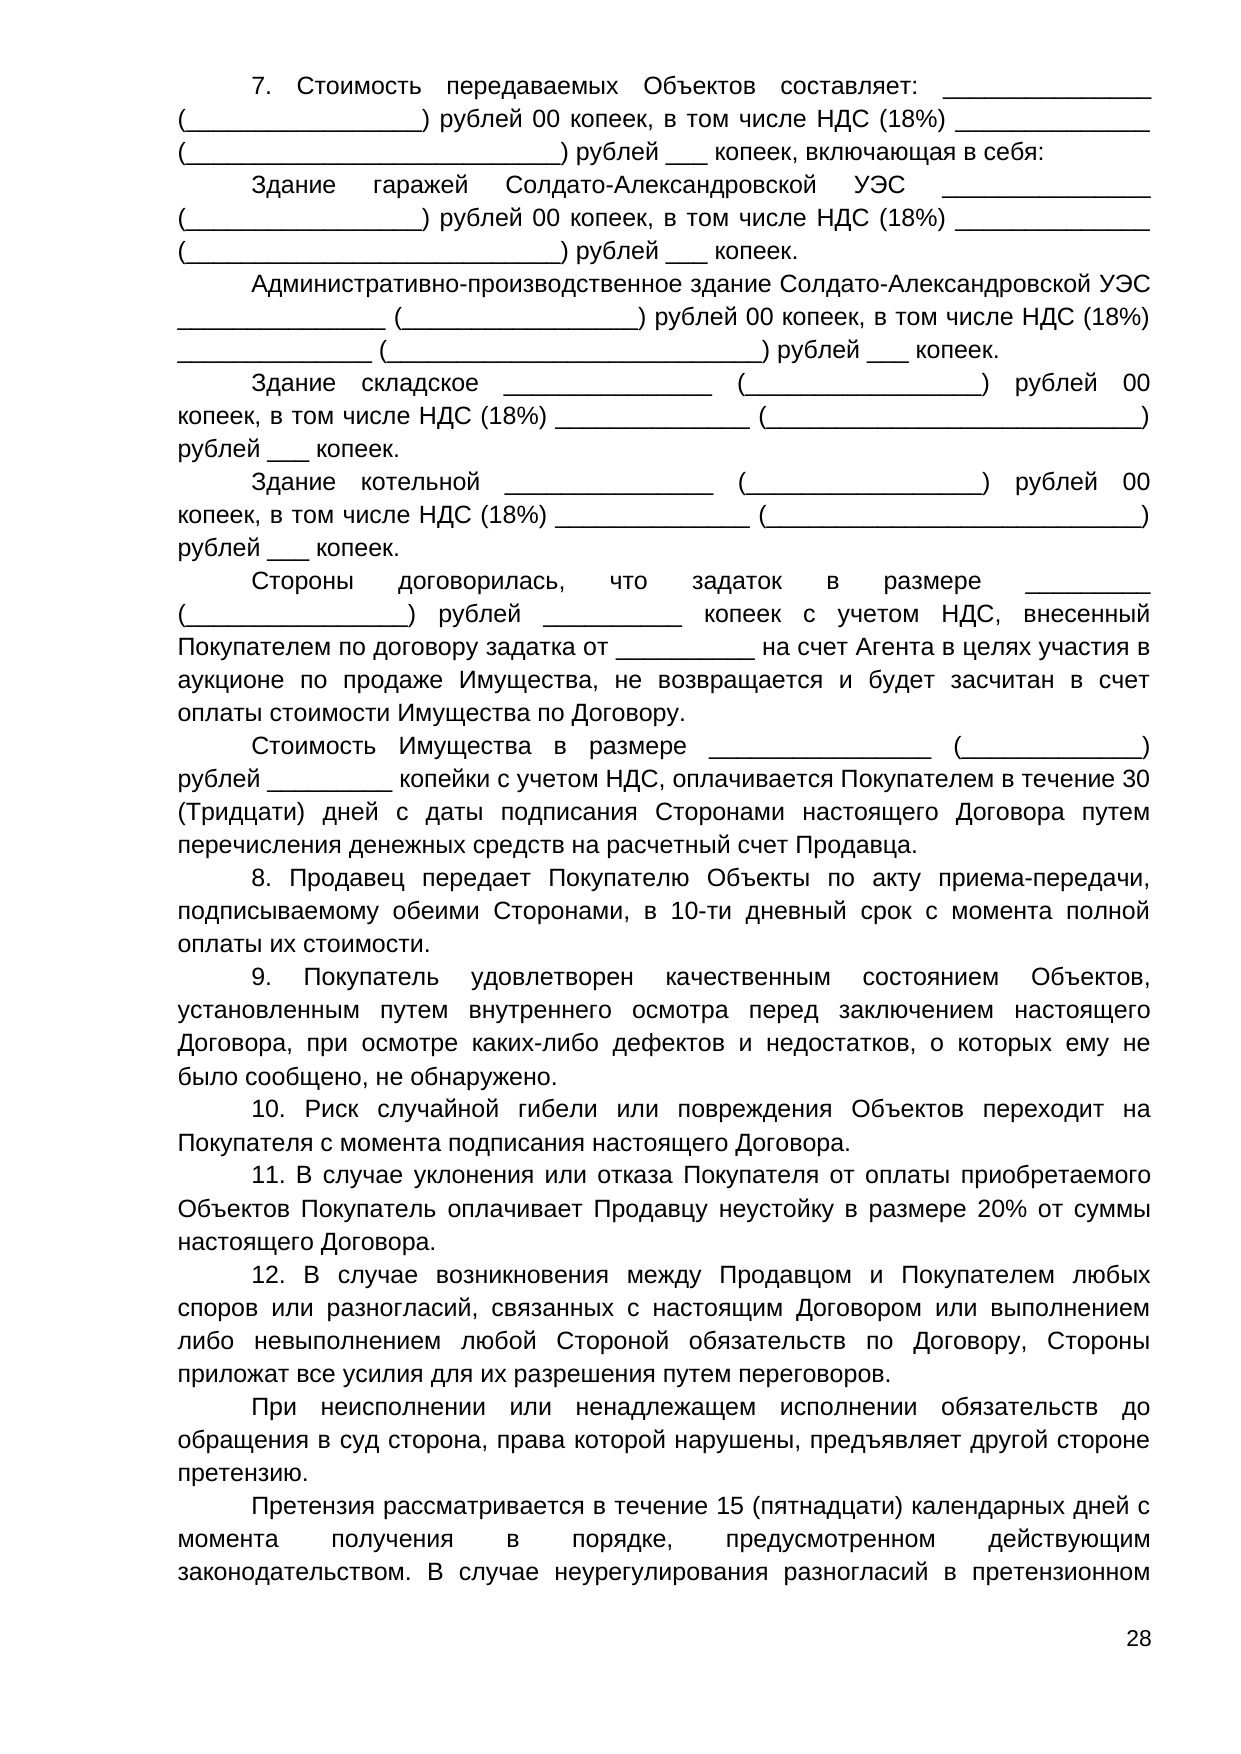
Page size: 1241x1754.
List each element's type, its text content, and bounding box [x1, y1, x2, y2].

text Здание котельной _______________ (_________________) рублей 00 копеек, в том числе НДС (18%) ______________ (___________________________) рублей ___ копеек. [177, 467, 1152, 562]
text Здание гаражей Солдато-Александровской УЭС _______________ (_________________) рублей 00 копеек, в том числе НДС (18%) ______________ (___________________________) рублей ___ копеек. [177, 170, 1152, 265]
text Стоимость Имущества в размере ________________ (_____________) рублей _________ копейки с учетом НДС, оплачивается Покупателем в течение 30 (Тридцати) дней с даты подписания Сторонами настоящего Договора путем перечисления денежных средств на расчетный счет Продавца. [177, 731, 1152, 859]
text 7. Стоимость передаваемых Объектов составляет: _______________ (_________________) рублей 00 копеек, в том числе НДС (18%) ______________ (___________________________) рублей ___ копеек, включающая в себя: [177, 71, 1152, 166]
text 11. В случае уклонения или отказа Покупателя от оплаты приобретаемого Объектов Покупатель оплачивает Продавцу неустойку в размере 20% от суммы настоящего Договора. [177, 1161, 1152, 1255]
text 9. Покупатель удовлетворен качественным состоянием Объектов, установленным путем внутреннего осмотра перед заключением настоящего Договора, при осмотре каких-либо дефектов и недостатков, о которых ему не было сообщено, не обнаружено. [177, 962, 1152, 1090]
text При неисполнении или ненадлежащем исполнении обязательств до обращения в суд сторона, права которой нарушены, предъявляет другой стороне претензию. [177, 1392, 1152, 1486]
text Здание складское _______________ (_________________) рублей 00 копеек, в том числе НДС (18%) ______________ (___________________________) рублей ___ копеек. [177, 368, 1152, 463]
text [177, 1491, 1152, 1586]
text 12. В случае возникновения между Продавцом и Покупателем любых споров или разногласий, связанных с настоящим Договором или выполнением либо невыполнением любой Стороной обязательств по Договору, Стороны приложат все усилия для их разрешения путем переговоров. [177, 1259, 1152, 1387]
text 8. Продавец передает Покупателю Объекты по акту приема-передачи, подписываемому обеими Сторонами, в 10-ти дневный срок с момента полной оплаты их стоимости. [177, 863, 1152, 958]
text Административно-производственное здание Солдато-Александровской УЭС _______________ (_________________) рублей 00 копеек, в том числе НДС (18%) ______________ (___________________________) рублей ___ копеек. [177, 269, 1152, 364]
text 10. Риск случайной гибели или повреждения Объектов переходит на Покупателя с момента подписания настоящего Договора. [177, 1094, 1152, 1156]
text Стороны договорилась, что задаток в размере _________ (________________) рублей __________ копеек с учетом НДС, внесенный Покупателем по договору задатка от __________ на счет Агента в целях участия в аукционе по продаже Имущества, не возвращается и будет засчитан в счет оплаты стоимости Имущества по Договору. [177, 566, 1152, 727]
